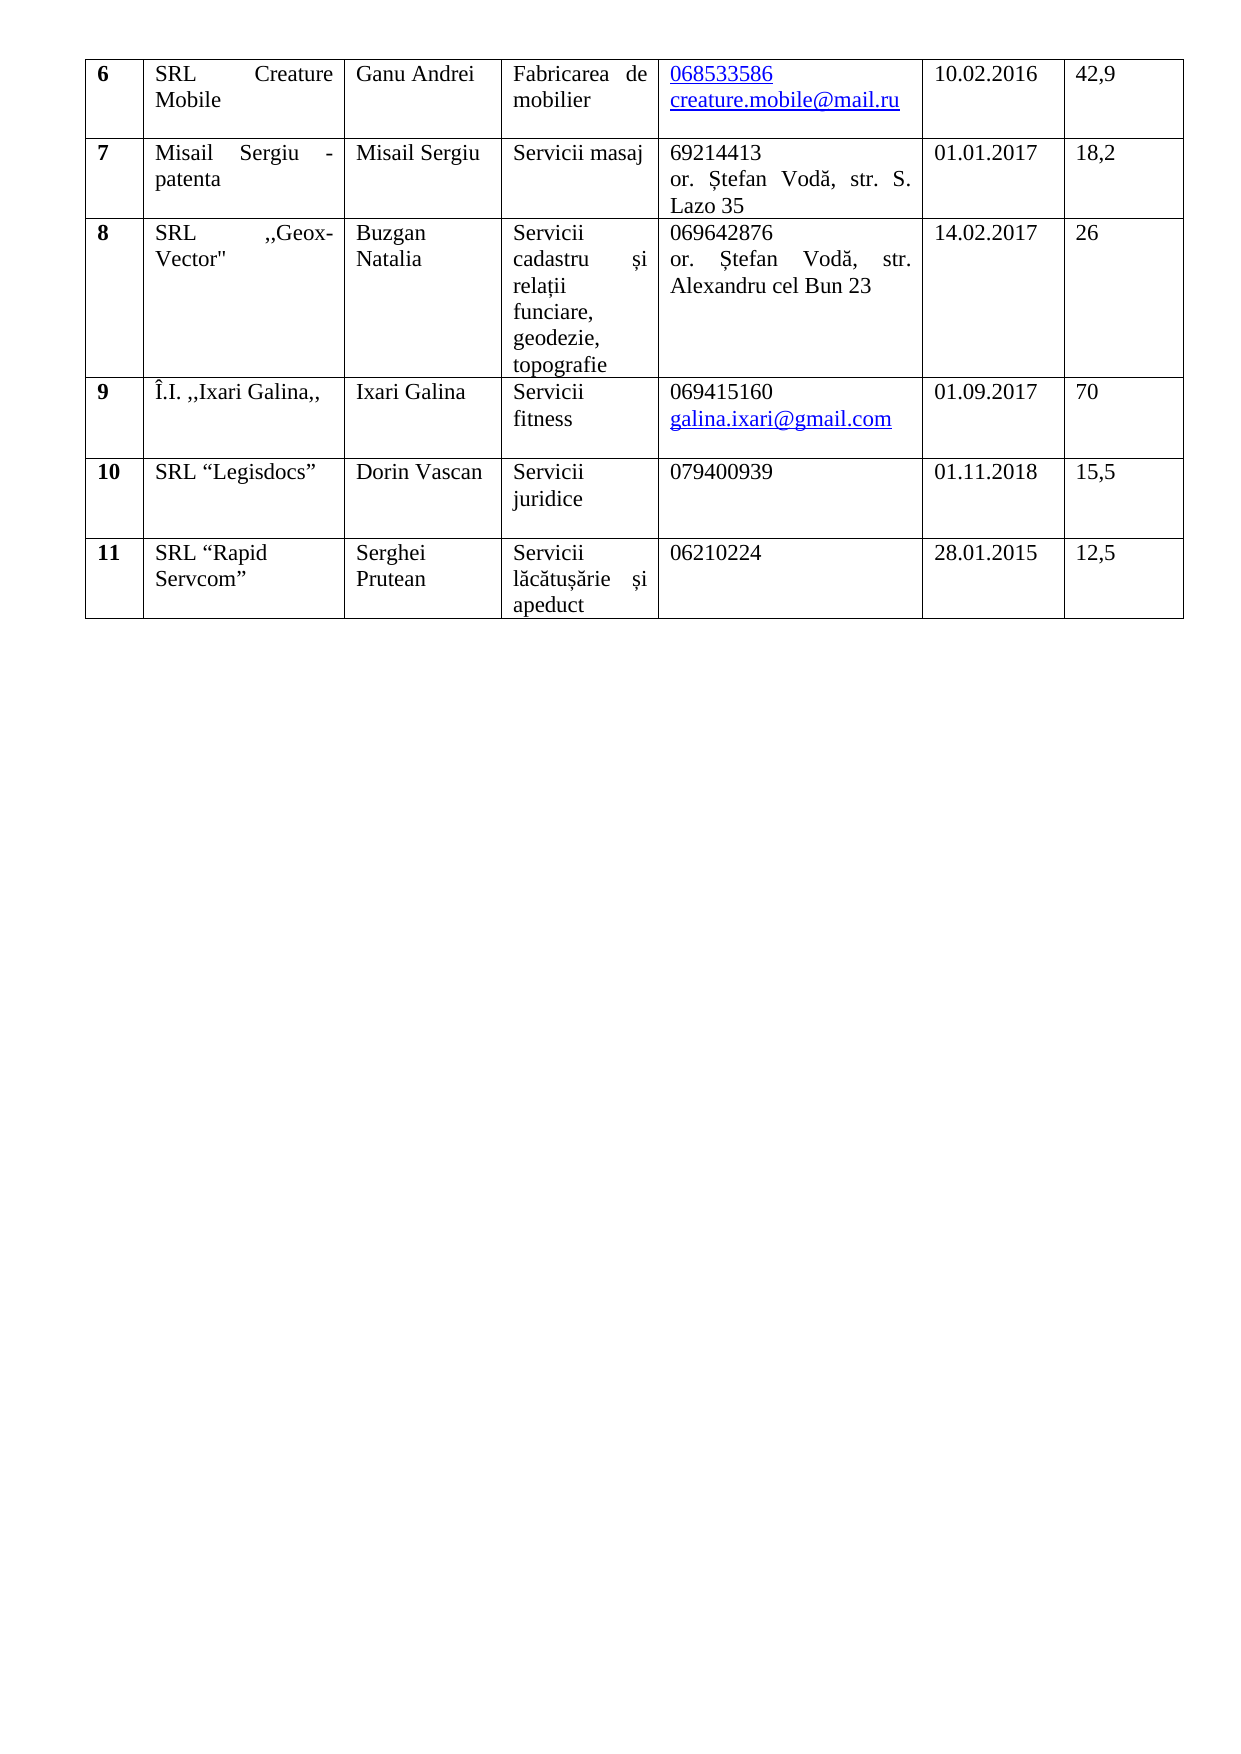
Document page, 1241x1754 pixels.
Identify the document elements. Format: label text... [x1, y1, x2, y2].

table_cell Servicii juridice [502, 459, 658, 538]
table_cell 01.01.2017 [923, 139, 1064, 218]
table_cell Serghei Prutean [345, 539, 501, 618]
table_cell 69214413 or. Ștefan Vodă, str. S. Lazo 35 [659, 139, 922, 218]
table_cell SRL ,,Geox-Vector" [144, 219, 344, 377]
table_cell Servicii fitness [502, 378, 658, 457]
table_cell SRL Creature Mobile [144, 60, 344, 138]
table_cell 069642876 or. Ștefan Vodă, str. Alexandru cel Bun 23 [659, 219, 922, 377]
table_cell Misail Sergiu [345, 139, 501, 218]
table_cell 01.09.2017 [923, 378, 1064, 457]
table_cell 11 [86, 539, 143, 618]
table_cell 15,5 [1065, 459, 1183, 538]
table_cell 06210224 [659, 539, 922, 618]
table_cell Ganu Andrei [345, 60, 501, 138]
table_cell Ixari Galina [345, 378, 501, 457]
table_cell 6 [86, 60, 143, 138]
table_cell 12,5 [1065, 539, 1183, 618]
table_cell 068533586 creature.mobile@mail.ru [659, 60, 922, 138]
table_cell 10.02.2016 [923, 60, 1064, 138]
table_cell 9 [86, 378, 143, 457]
table_cell Servicii cadastru și relații funciare, geodezie, topografie [502, 219, 658, 377]
table_cell 26 [1065, 219, 1183, 377]
table_cell Î.I. ,,Ixari Galina,, [144, 378, 344, 457]
table_cell SRL “Rapid Servcom” [144, 539, 344, 618]
table_cell 42,9 [1065, 60, 1183, 138]
table_cell 14.02.2017 [923, 219, 1064, 377]
table_cell 069415160 galina.ixari@gmail.com [659, 378, 922, 457]
table_cell 28.01.2015 [923, 539, 1064, 618]
table_cell Fabricarea de mobilier [502, 60, 658, 138]
table_cell Misail Sergiu - patenta [144, 139, 344, 218]
table_cell 18,2 [1065, 139, 1183, 218]
table_cell 8 [86, 219, 143, 377]
table_cell Servicii masaj [502, 139, 658, 218]
table_cell 10 [86, 459, 143, 538]
table_cell SRL “Legisdocs” [144, 459, 344, 538]
table_cell 70 [1065, 378, 1183, 457]
table_cell Dorin Vascan [345, 459, 501, 538]
table_cell Buzgan Natalia [345, 219, 501, 377]
table_cell 7 [86, 139, 143, 218]
table_cell Servicii lăcătușărie și apeduct [502, 539, 658, 618]
table_cell 01.11.2018 [923, 459, 1064, 538]
table_cell 079400939 [659, 459, 922, 538]
